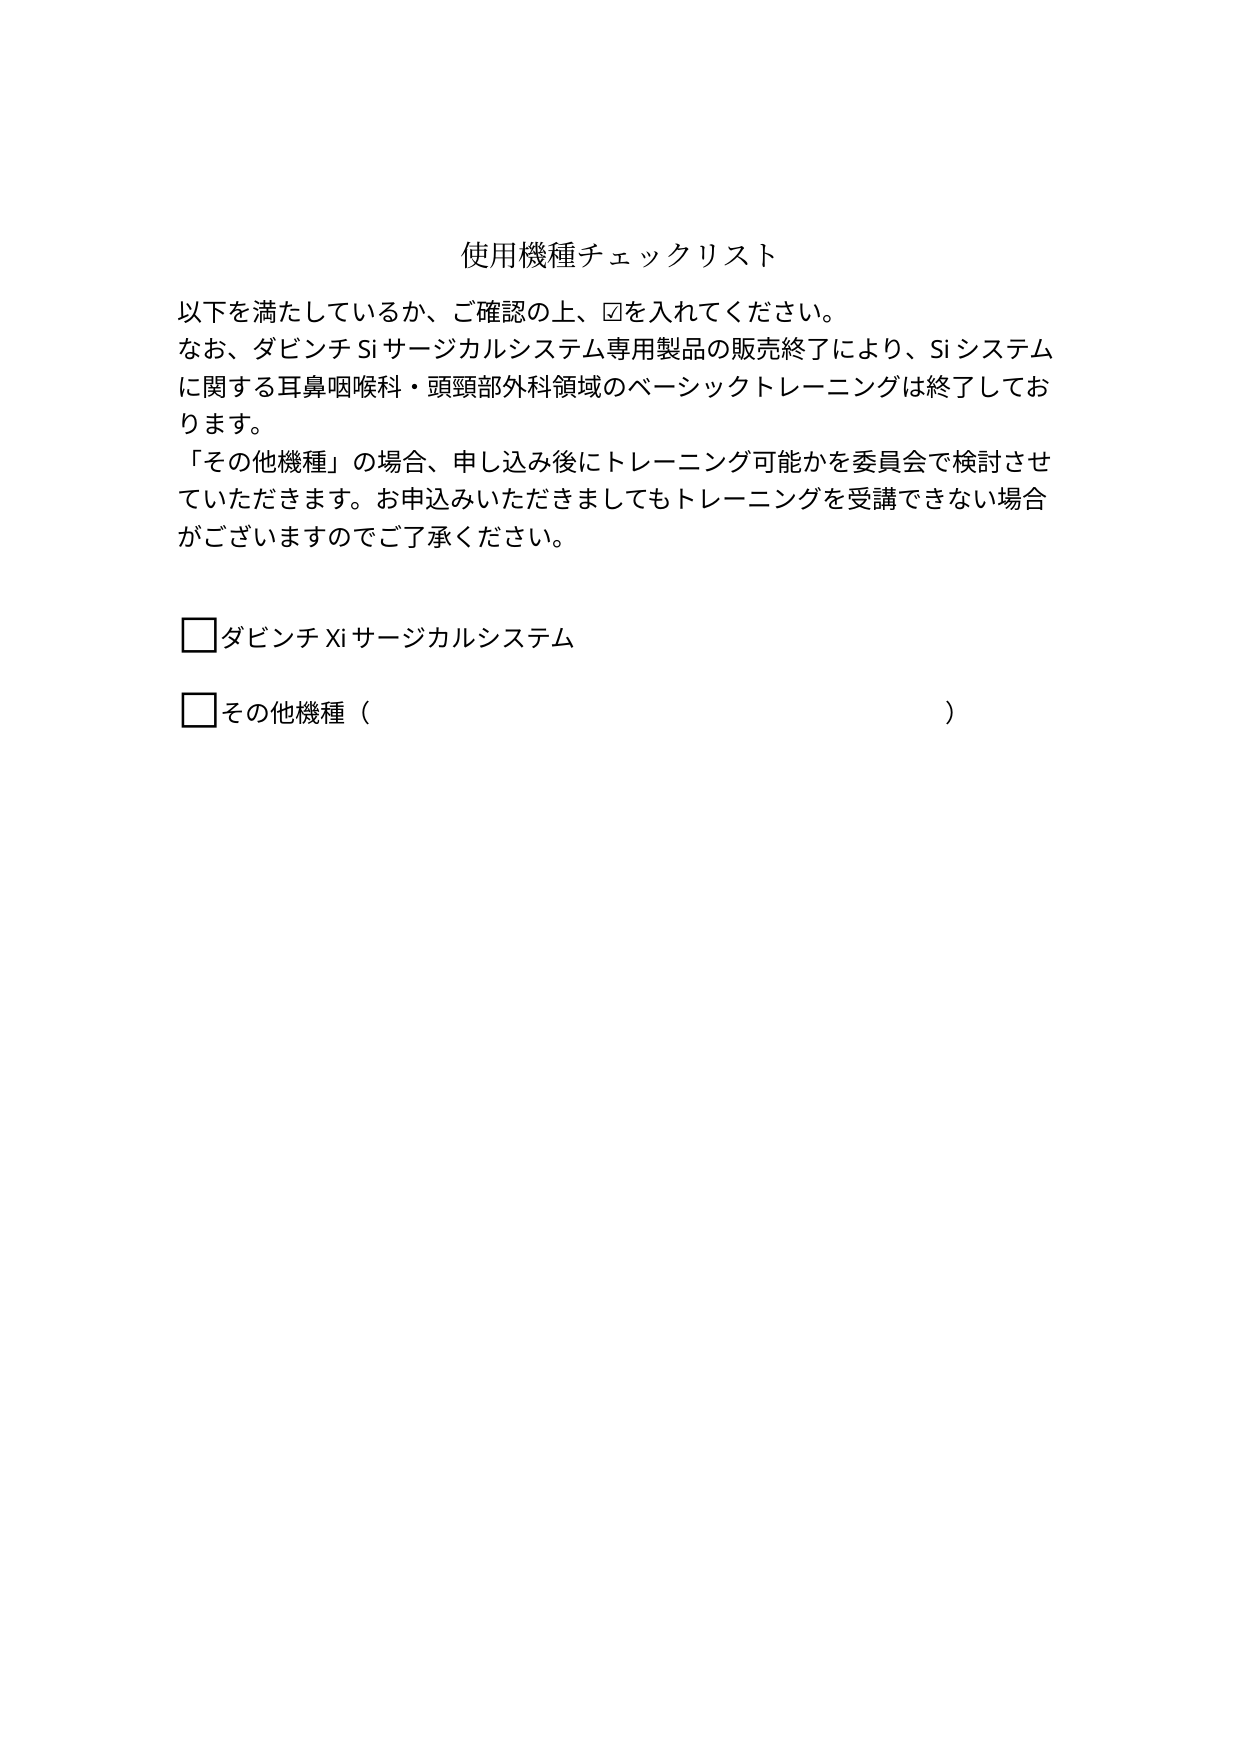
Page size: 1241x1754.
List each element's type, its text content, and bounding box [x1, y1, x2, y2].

text □その他機種（ ） [177, 667, 1063, 742]
text 「その他機種」の場合、申し込み後にトレーニング可能かを委員会で検討させていただきます。お申込みいただきましてもトレーニングを受講できない場合がございますのでご了承ください。 [177, 442, 1063, 554]
text 以下を満たしているか、ご確認の上、☑を入れてください。 [177, 292, 1063, 329]
text 使用機種チェックリスト [177, 217, 1063, 292]
text □ダビンチXiサージカルシステム [177, 592, 1063, 667]
text なお、ダビンチSiサージカルシステム専用製品の販売終了により、Siシステムに関する耳鼻咽喉科・頭頸部外科領域のベーシックトレーニングは終了しております。 [177, 329, 1063, 442]
